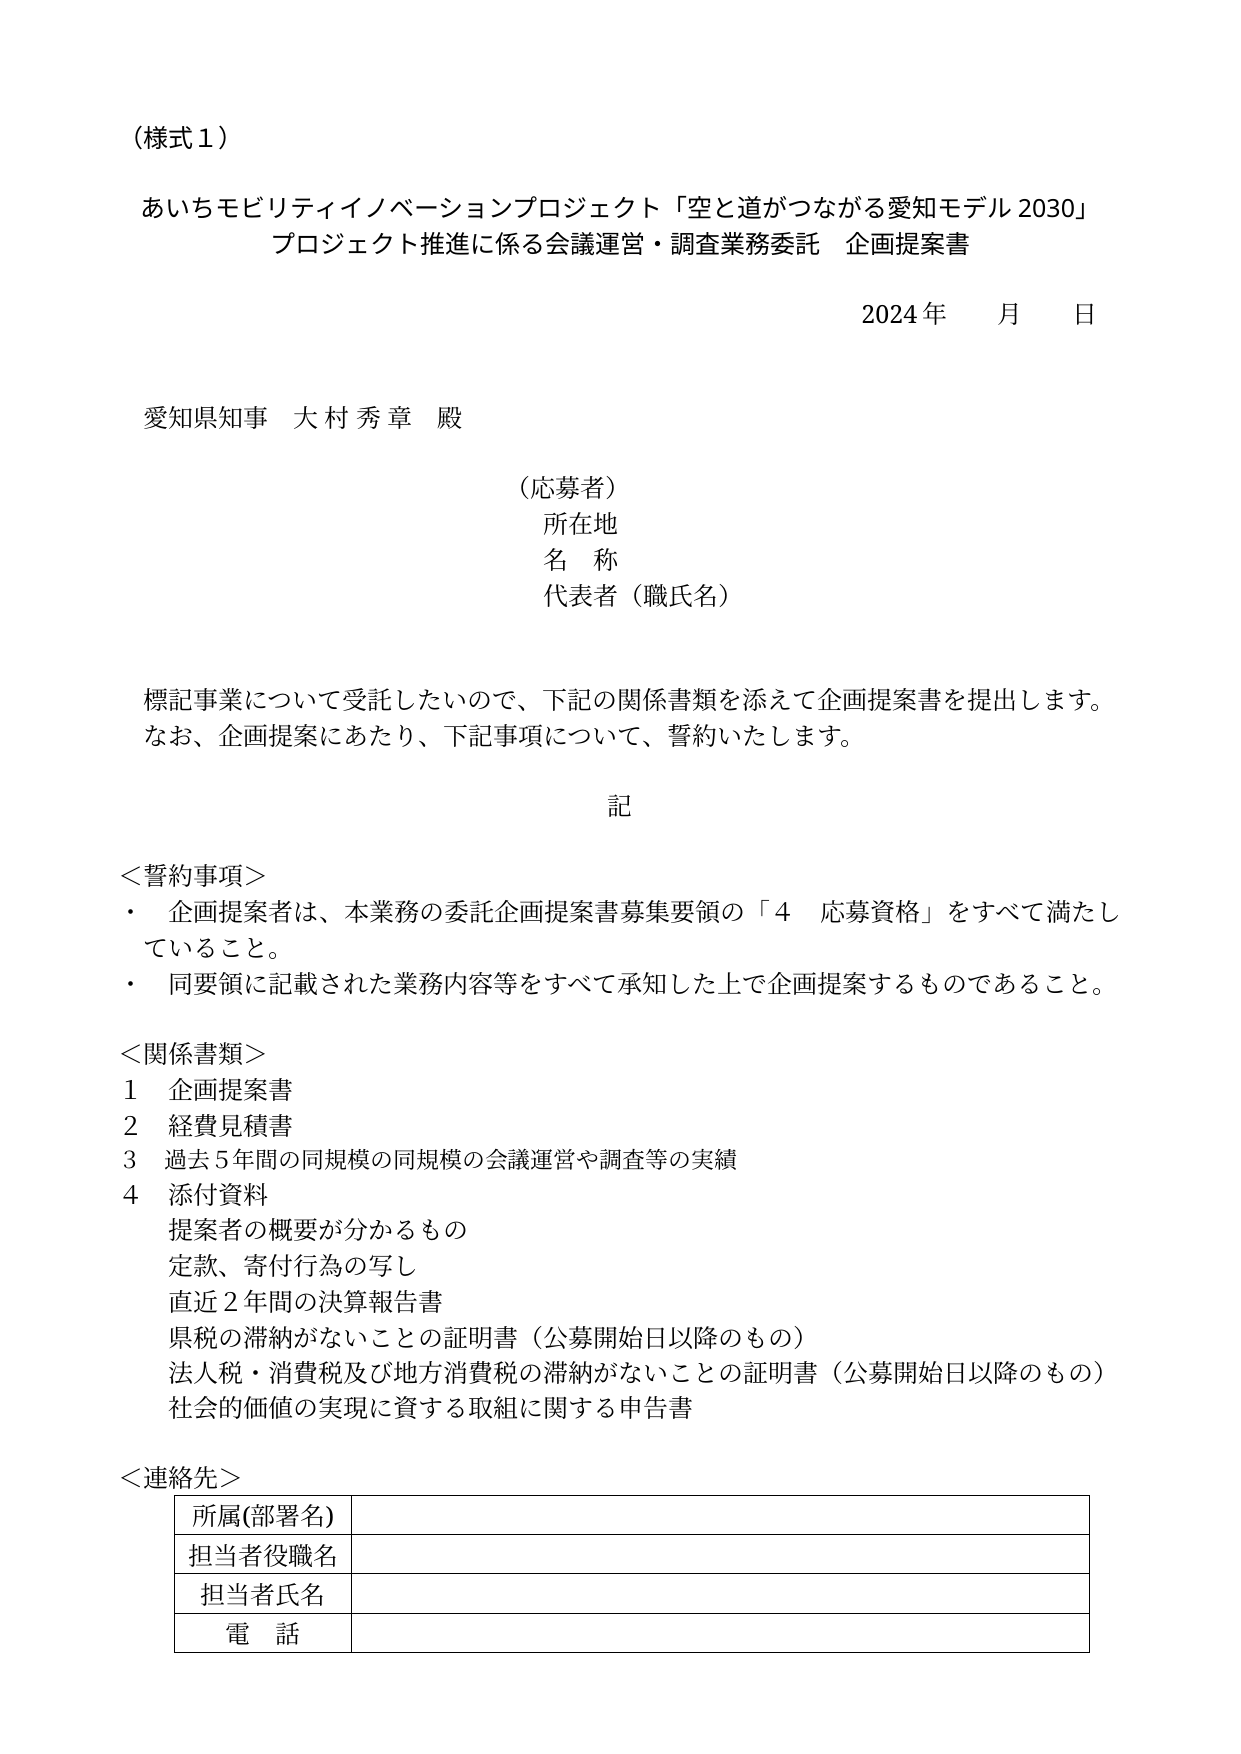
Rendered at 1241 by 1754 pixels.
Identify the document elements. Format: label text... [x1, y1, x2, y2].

text １ 企画提案書 [118, 1071, 1122, 1107]
text 法人税・消費税及び地方消費税の滞納がないことの証明書（公募開始日以降のもの） [143, 1354, 1122, 1389]
table_header 所属(部署名) [175, 1496, 351, 1534]
text ４ 添付資料 [118, 1176, 1122, 1211]
table_cell 担当者役職名 [175, 1535, 351, 1573]
text 記 [118, 787, 1122, 823]
table_cell [352, 1574, 1089, 1612]
text 県税の滞納がないことの証明書（公募開始日以降のもの） [143, 1318, 1122, 1354]
text 愛知県知事 大 村 秀 章 殿 [143, 399, 1122, 435]
table_header [352, 1496, 1089, 1534]
text ＜誓約事項＞ [118, 857, 1122, 893]
text ２ 経費見積書 [118, 1107, 1122, 1143]
text 提案者の概要が分かるもの [143, 1211, 1122, 1247]
text 社会的価値の実現に資する取組に関する申告書 [143, 1389, 1122, 1425]
text ＜関係書類＞ [118, 1035, 1122, 1071]
text ・ 企画提案者は、本業務の委託企画提案書募集要領の「４ 応募資格」をすべて満たしていること。 [118, 893, 1122, 965]
text 直近２年間の決算報告書 [143, 1282, 1122, 1318]
text （様式１） [118, 118, 1122, 154]
table_cell 電 話 [175, 1614, 351, 1652]
text 標記事業について受託したいので、下記の関係書類を添えて企画提案書を提出します。 [118, 681, 1122, 717]
text ・ 同要領に記載された業務内容等をすべて承知した上で企画提案するものであること。 [118, 965, 1122, 1001]
text プロジェクト推進に係る会議運営・調査業務委託 企画提案書 [118, 225, 1122, 261]
table_cell [352, 1614, 1089, 1652]
table_cell [352, 1535, 1089, 1573]
text 定款、寄付行為の写し [143, 1247, 1122, 1282]
table_cell 担当者氏名 [175, 1574, 351, 1612]
text あいちモビリティイノベーションプロジェクト「空と道がつながる愛知モデル2030」 [118, 188, 1122, 225]
text 2024年 月 日 [118, 295, 1097, 331]
text 所在地 [543, 505, 1122, 541]
text （応募者） [506, 469, 1122, 505]
text 代表者（職氏名） [543, 577, 1122, 613]
text ＜連絡先＞ [118, 1459, 1122, 1495]
text 名 称 [543, 541, 1122, 577]
text ３ 過去５年間の同規模の同規模の会議運営や調査等の実績 [118, 1143, 1122, 1176]
text なお、企画提案にあたり、下記事項について、誓約いたします。 [118, 717, 1122, 753]
